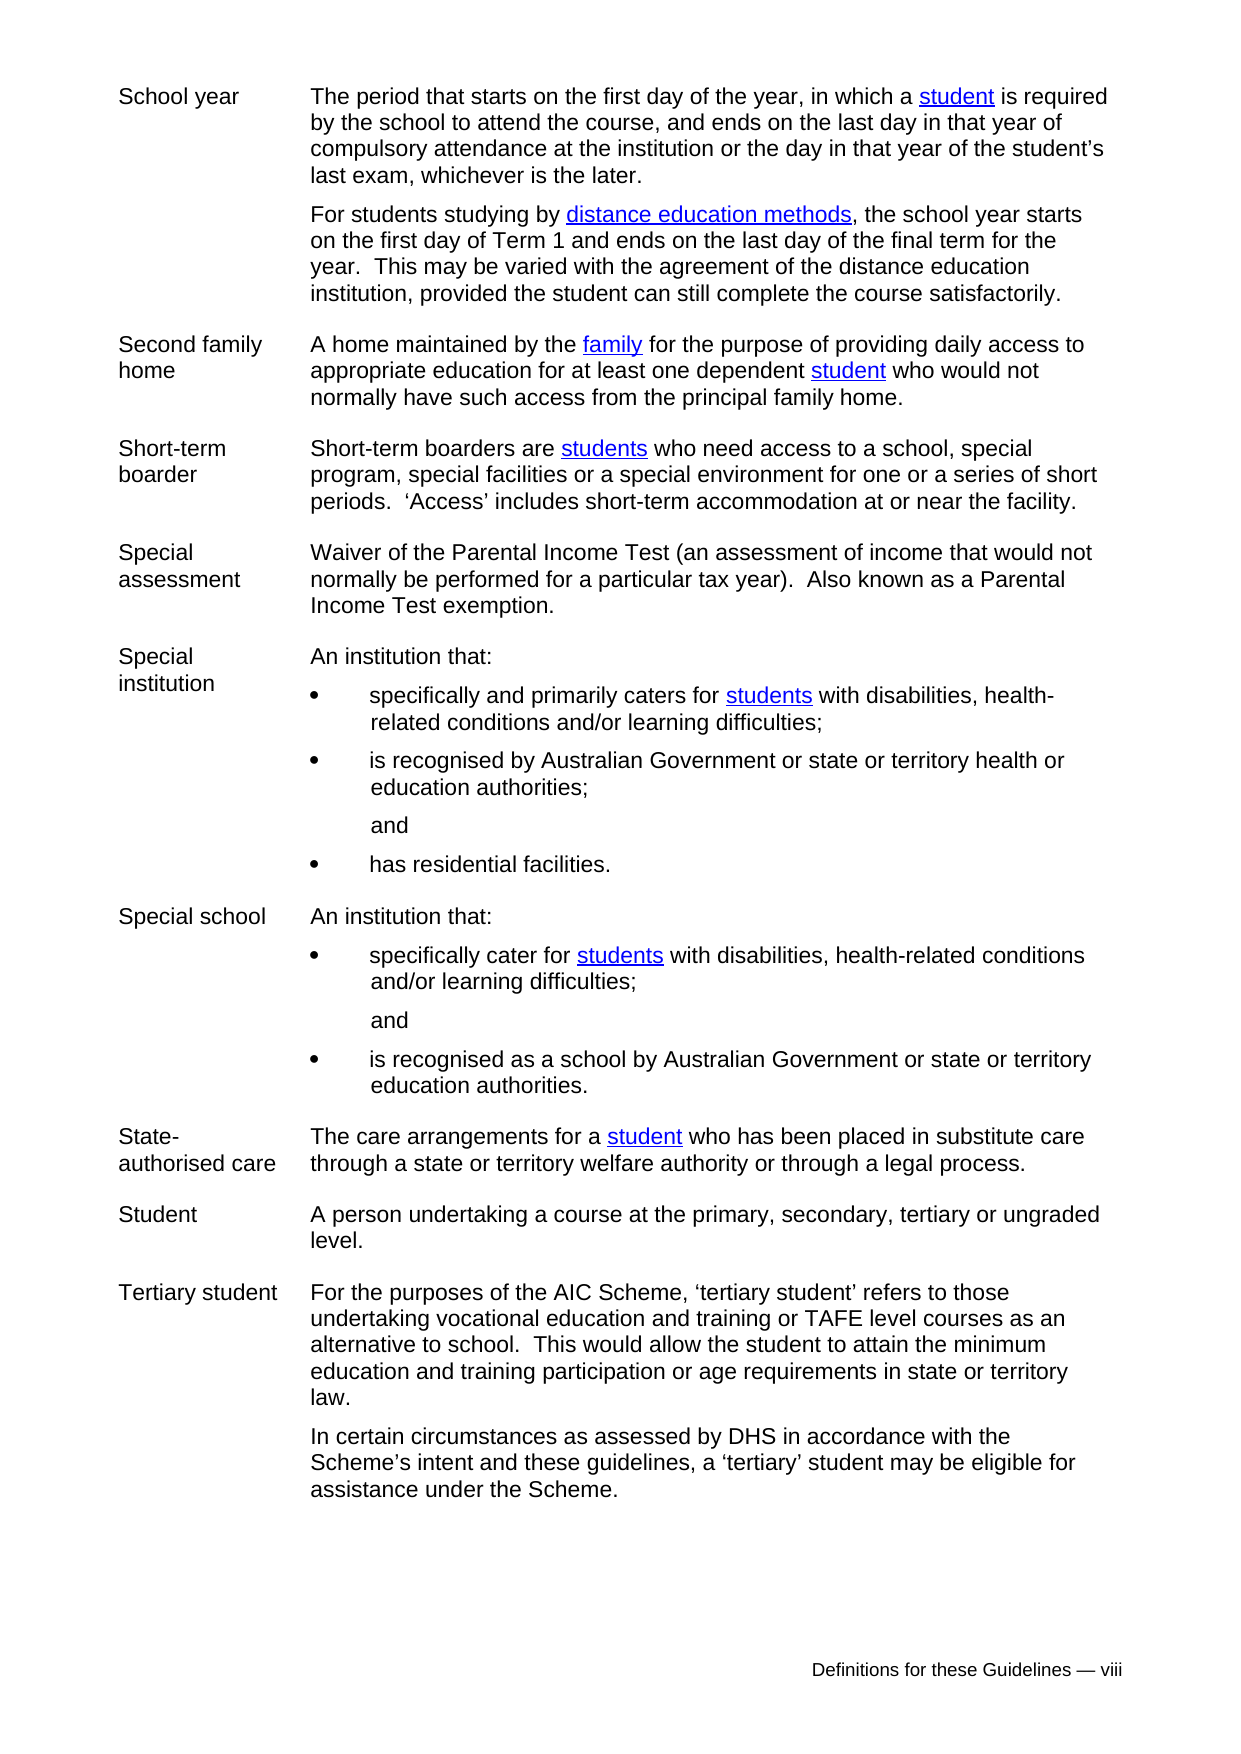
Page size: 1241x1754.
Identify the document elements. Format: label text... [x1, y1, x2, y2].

table_cell Student [118, 1189, 295, 1266]
table_cell A home maintained by the family for the purpose of providing daily access to appropriate education for at least one dependent student who would not normally have such access from the principal family home. [295, 319, 1122, 423]
table_cell An institution that: specifically and primarily caters for students with disabilities, health-related conditions and/or learning difficulties; is recognised by Australian Government or state or territory health or education authorities; and has residential facilities. [295, 631, 1122, 890]
table_cell Tertiary student [118, 1266, 295, 1514]
table_cell Short-term boarders are students who need access to a school, special program, special facilities or a special environment for one or a series of short periods. ‘Access’ includes short-term accommodation at or near the facility. [295, 423, 1122, 527]
table_cell The period that starts on the first day of the year, in which a student is required by the school to attend the course, and ends on the last day in that year of compulsory attendance at the institution or the day in that year of the student’s last exam, whichever is the later. For students studying by distance education methods, the school year starts on the first day of Term 1 and ends on the last day of the final term for the year. This may be varied with the agreement of the distance education institution, provided the student can still complete the course satisfactorily. [295, 70, 1122, 318]
table_cell Special school [118, 890, 295, 1111]
table_cell An institution that: specifically cater for students with disabilities, health-related conditions and/or learning difficulties; and is recognised as a school by Australian Government or state or territory education authorities. [295, 890, 1122, 1111]
table_cell Special institution [118, 631, 295, 890]
table_cell Special assessment [118, 527, 295, 631]
table_cell Waiver of the Parental Income Test (an assessment of income that would not normally be performed for a particular tax year). Also known as a Parental Income Test exemption. [295, 527, 1122, 631]
table_cell State-authorised care [118, 1111, 295, 1188]
table_cell The care arrangements for a student who has been placed in substitute care through a state or territory welfare authority or through a legal process. [295, 1111, 1122, 1188]
table_cell Second family home [118, 319, 295, 423]
table_cell Short-term boarder [118, 423, 295, 527]
table_cell A person undertaking a course at the primary, secondary, tertiary or ungraded level. [295, 1189, 1122, 1266]
table_cell For the purposes of the AIC Scheme, ‘tertiary student’ refers to those undertaking vocational education and training or TAFE level courses as an alternative to school. This would allow the student to attain the minimum education and training participation or age requirements in state or territory law. In certain circumstances as assessed by DHS in accordance with the Scheme’s intent and these guidelines, a ‘tertiary’ student may be eligible for assistance under the Scheme. [295, 1266, 1122, 1514]
table_cell School year [118, 70, 295, 318]
